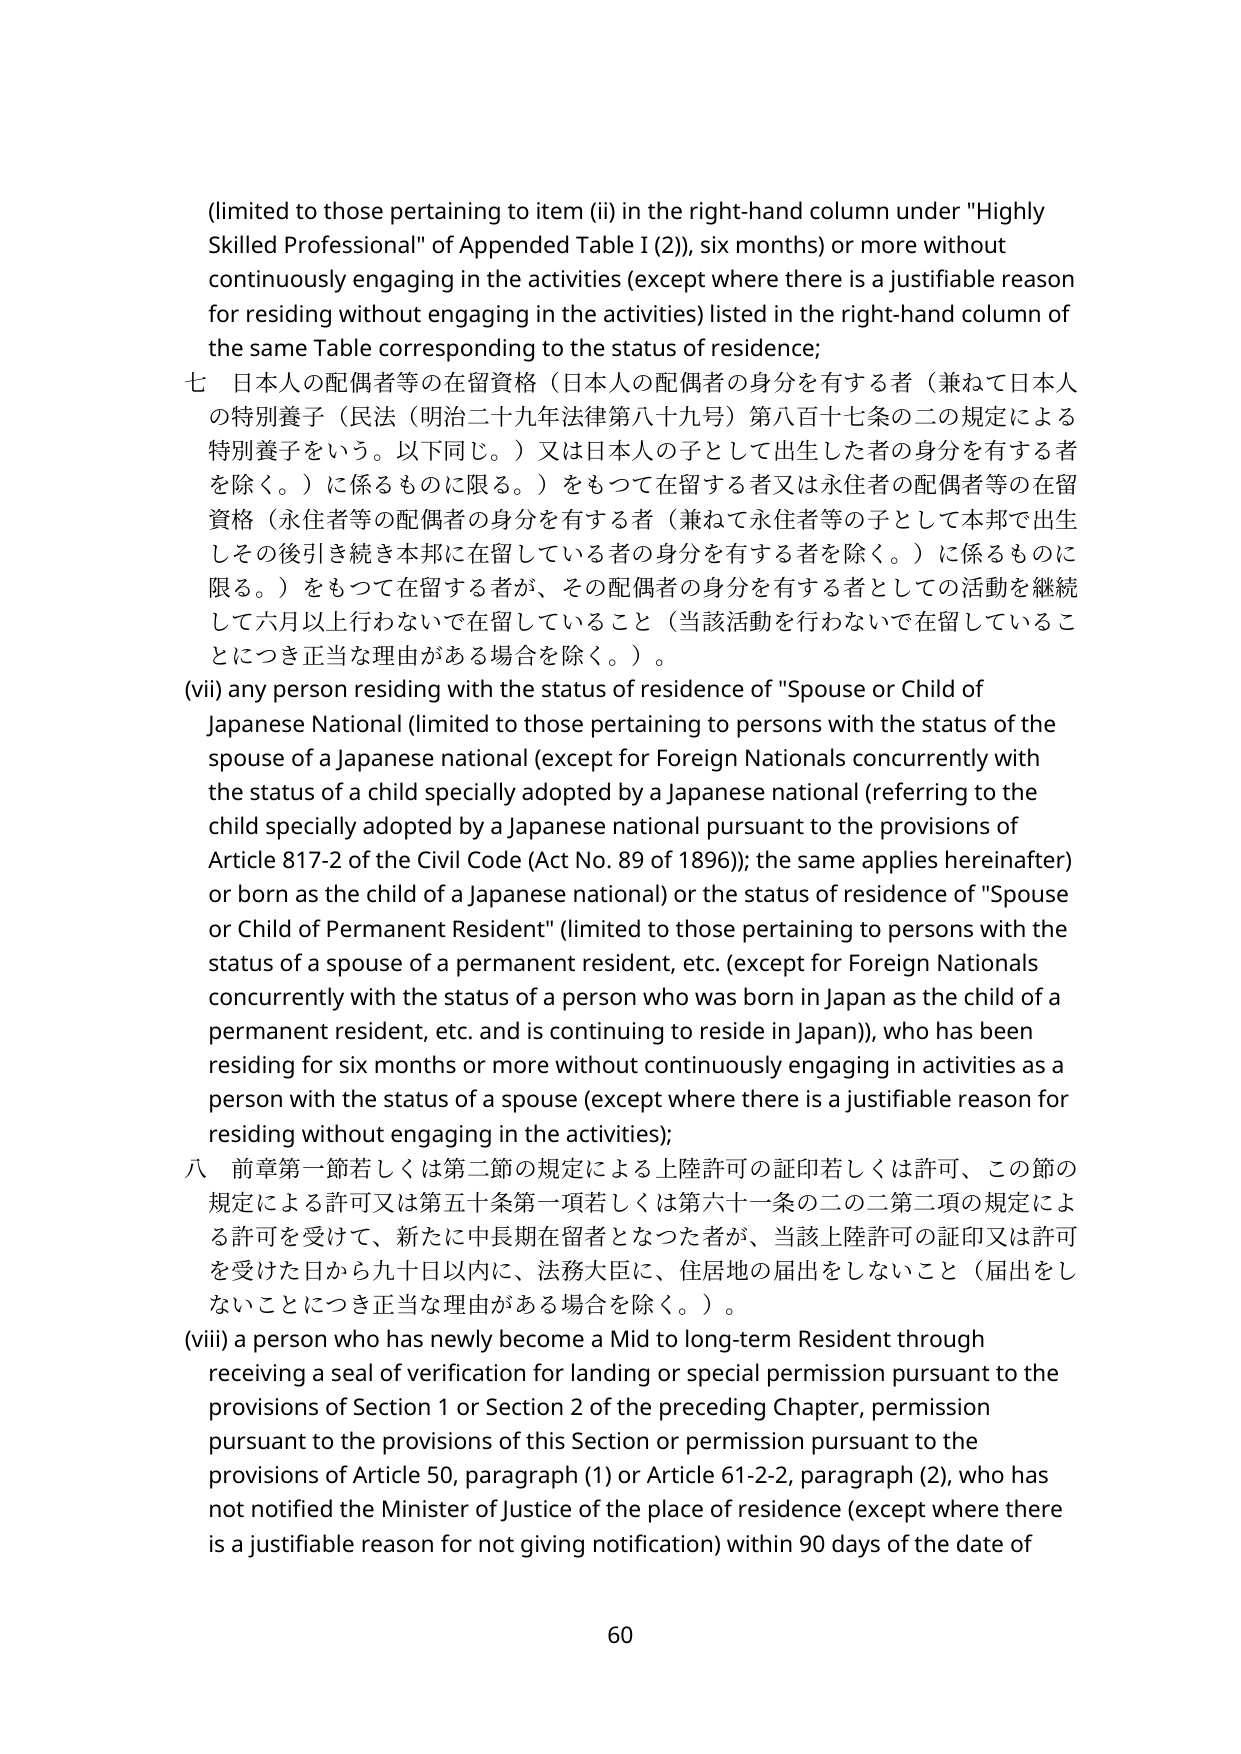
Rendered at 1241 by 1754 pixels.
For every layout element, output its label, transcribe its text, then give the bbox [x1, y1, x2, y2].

text 七 日本人の配偶者等の在留資格（日本人の配偶者の身分を有する者（兼ねて日本人の特別養子（民法（明治二十九年法律第八十九号）第八百十七条の二の規定による特別養子をいう。以下同じ。）又は日本人の子として出生した者の身分を有する者を除く。）に係るものに限る。）をもつて在留する者又は永住者の配偶者等の在留資格（永住者等の配偶者の身分を有する者（兼ねて永住者等の子として本邦で出生しその後引き続き本邦に在留している者の身分を有する者を除く。）に係るものに限る。）をもつて在留する者が、その配偶者の身分を有する者としての活動を継続して六月以上行わないで在留していること（当該活動を行わないで在留していることにつき正当な理由がある場合を除く。）。 [184, 364, 1079, 672]
text 八 前章第一節若しくは第二節の規定による上陸許可の証印若しくは許可、この節の規定による許可又は第五十条第一項若しくは第六十一条の二の二第二項の規定による許可を受けて、新たに中長期在留者となつた者が、当該上陸許可の証印又は許可を受けた日から九十日以内に、法務大臣に、住居地の届出をしないこと（届出をしないことにつき正当な理由がある場合を除く。）。 [184, 1150, 1079, 1321]
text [184, 1321, 1079, 1560]
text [184, 194, 1079, 364]
text (vii) any person residing with the status of residence of "Spouse or Child of Japanese National (limited to those pertaining to persons with the status of the spouse of a Japanese national (except for Foreign Nationals concurrently with the status of a child specially adopted by a Japanese national (referring to the child specially adopted by a Japanese national pursuant to the provisions of Article 817-2 of the Civil Code (Act No. 89 of 1896)); the same applies hereinafter) or born as the child of a Japanese national) or the status of residence of "Spouse or Child of Permanent Resident" (limited to those pertaining to persons with the status of a spouse of a permanent resident, etc. (except for Foreign Nationals concurrently with the status of a person who was born in Japan as the child of a permanent resident, etc. and is continuing to reside in Japan)), who has been residing for six months or more without continuously engaging in activities as a person with the status of a spouse (except where there is a justifiable reason for residing without engaging in the activities); [184, 672, 1079, 1150]
